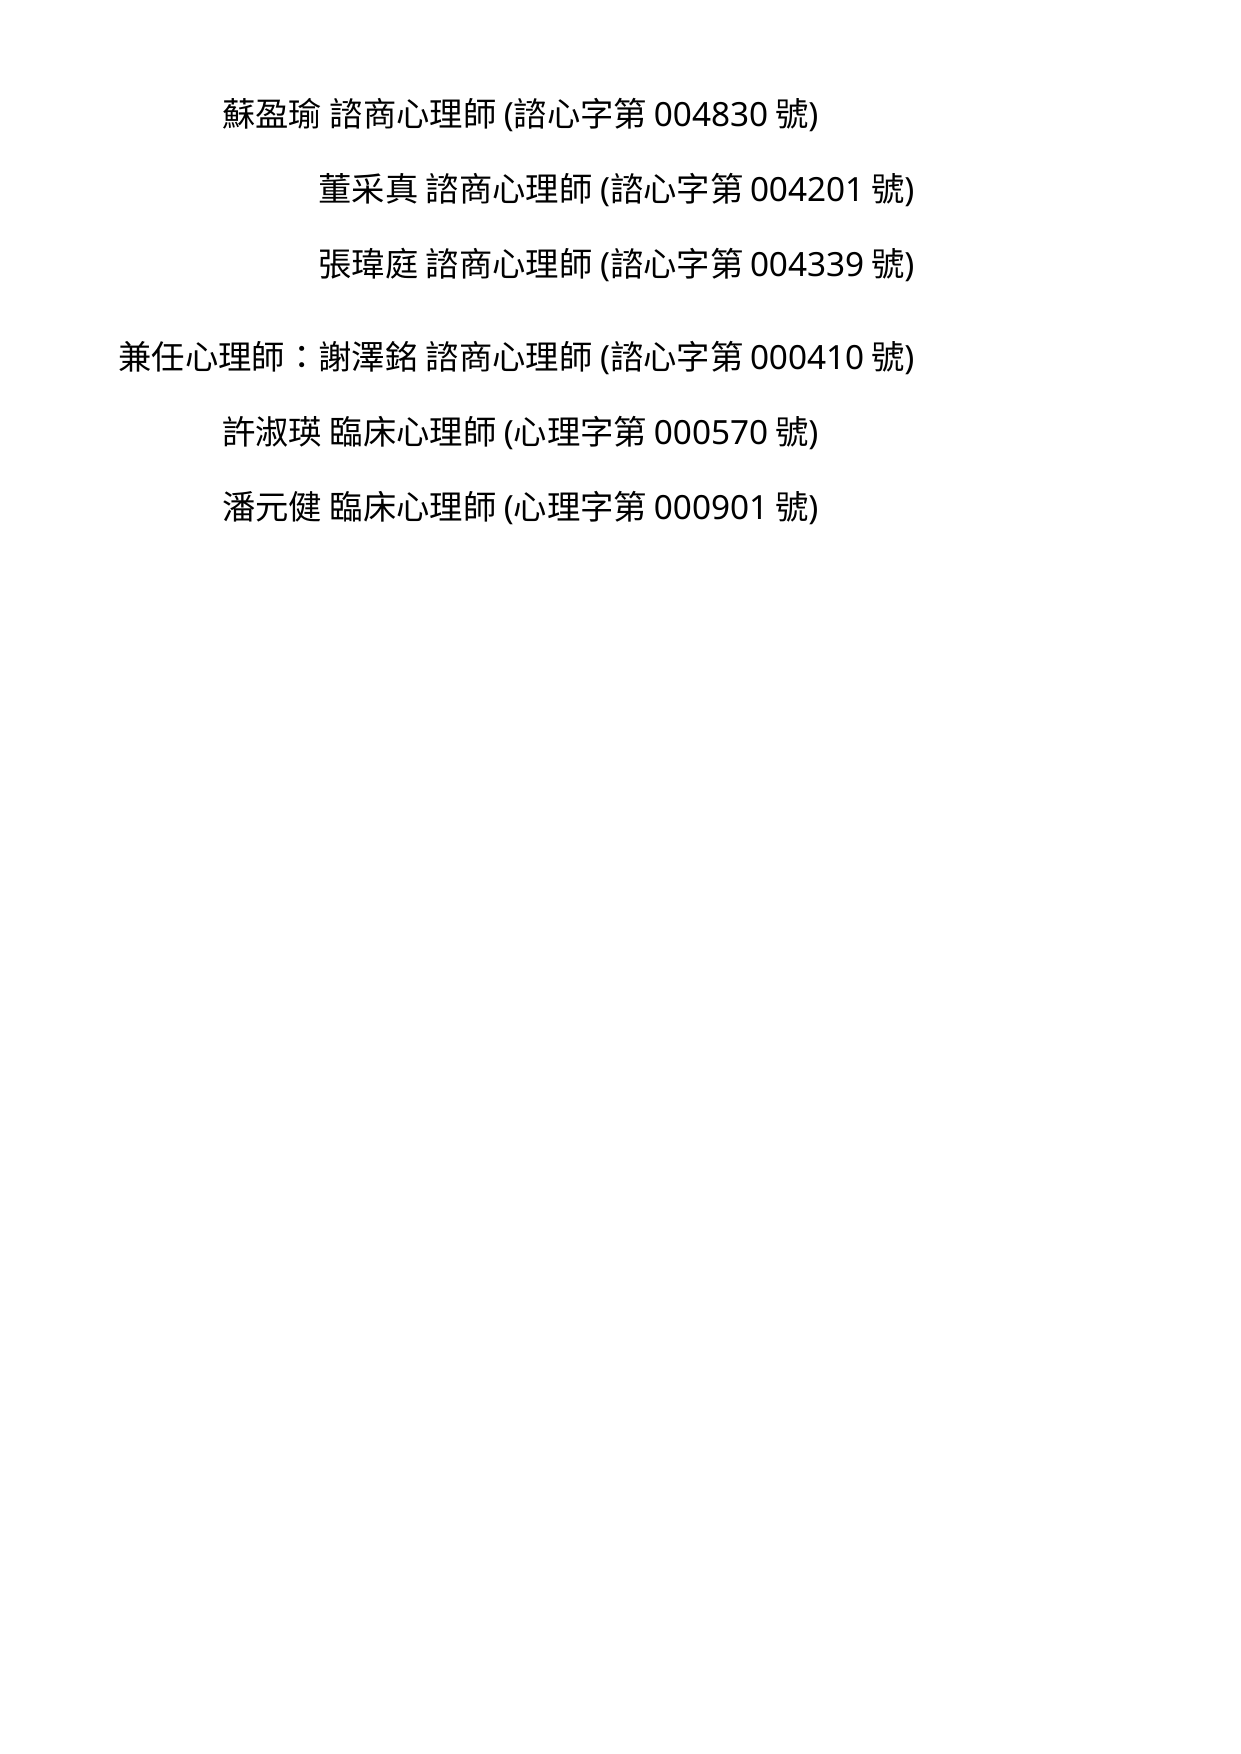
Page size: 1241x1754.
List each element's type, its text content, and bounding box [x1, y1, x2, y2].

text 潘元健 臨床心理師 (心理字第000901號) [118, 468, 1152, 543]
text 張瑋庭 諮商心理師 (諮心字第004339號) [118, 224, 1152, 299]
text 許淑瑛 臨床心理師 (心理字第000570號) [118, 393, 1152, 468]
text 董采真 諮商心理師 (諮心字第004201號) [118, 149, 1152, 224]
text 蘇盈瑜 諮商心理師 (諮心字第004830號) [118, 74, 1152, 149]
text 兼任心理師：謝澤銘 諮商心理師 (諮心字第000410號) [118, 318, 1152, 393]
